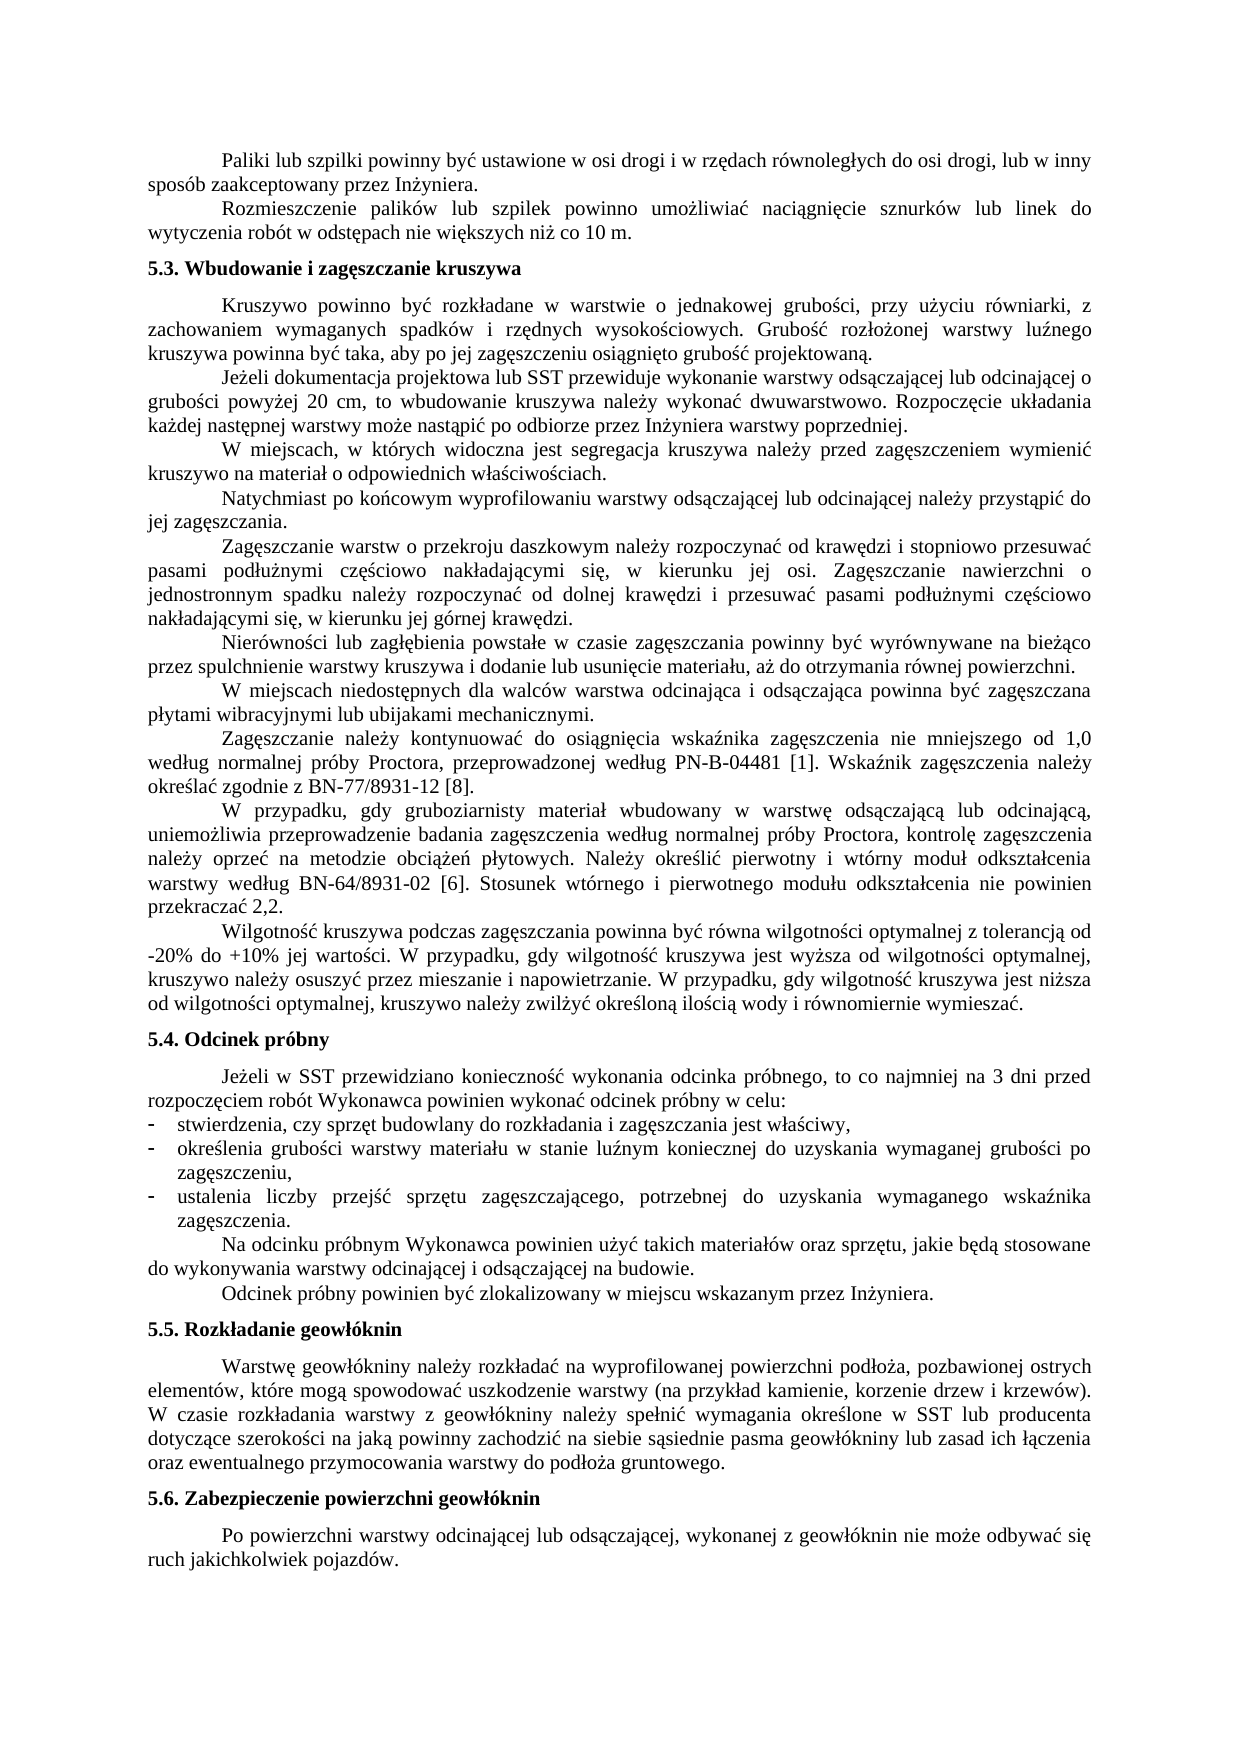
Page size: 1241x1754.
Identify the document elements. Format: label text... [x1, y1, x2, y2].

text Rozmieszczenie palików lub szpilek powinno umożliwiać naciągnięcie sznurków lub linek do wytyczenia robót w odstępach nie większych niż co 10 m. [148, 196, 1093, 244]
subtitle 5.3. Wbudowanie i zagęszczanie kruszywa [148, 256, 1093, 280]
subtitle 5.5. Rozkładanie geowłóknin [148, 1317, 1093, 1341]
text Nierówności lub zagłębienia powstałe w czasie zagęszczania powinny być wyrównywane na bieżąco przez spulchnienie warstwy kruszywa i dodanie lub usunięcie materiału, aż do otrzymania równej powierzchni. [148, 630, 1093, 678]
list określenia grubości warstwy materiału w stanie luźnym koniecznej do uzyskania wymaganej grubości po zagęszczeniu, [148, 1136, 1093, 1184]
text Kruszywo powinno być rozkładane w warstwie o jednakowej grubości, przy użyciu równiarki, z zachowaniem wymaganych spadków i rzędnych wysokościowych. Grubość rozłożonej warstwy luźnego kruszywa powinna być taka, aby po jej zagęszczeniu osiągnięto grubość projektowaną. [148, 293, 1093, 365]
list ustalenia liczby przejść sprzętu zagęszczającego, potrzebnej do uzyskania wymaganego wskaźnika zagęszczenia. [148, 1184, 1093, 1232]
text Odcinek próbny powinien być zlokalizowany w miejscu wskazanym przez Inżyniera. [148, 1280, 1093, 1304]
text Zagęszczanie należy kontynuować do osiągnięcia wskaźnika zagęszczenia nie mniejszego od 1,0 według normalnej próby Proctora, przeprowadzonej według PN-B-04481 [1]. Wskaźnik zagęszczenia należy określać zgodnie z BN-77/8931-12 [8]. [148, 726, 1093, 798]
text W miejscach, w których widoczna jest segregacja kruszywa należy przed zagęszczeniem wymienić kruszywo na materiał o odpowiednich właściwościach. [148, 437, 1093, 485]
list stwierdzenia, czy sprzęt budowlany do rozkładania i zagęszczania jest właściwy, [148, 1112, 1093, 1136]
text Paliki lub szpilki powinny być ustawione w osi drogi i w rzędach równoległych do osi drogi, lub w inny sposób zaakceptowany przez Inżyniera. [148, 148, 1093, 196]
text Jeżeli dokumentacja projektowa lub SST przewiduje wykonanie warstwy odsączającej lub odcinającej o grubości powyżej 20 cm, to wbudowanie kruszywa należy wykonać dwuwarstwowo. Rozpoczęcie układania każdej następnej warstwy może nastąpić po odbiorze przez Inżyniera warstwy poprzedniej. [148, 365, 1093, 437]
text Warstwę geowłókniny należy rozkładać na wyprofilowanej powierzchni podłoża, pozbawionej ostrych elementów, które mogą spowodować uszkodzenie warstwy (na przykład kamienie, korzenie drzew i krzewów). W czasie rozkładania warstwy z geowłókniny należy spełnić wymagania określone w SST lub producenta dotyczące szerokości na jaką powinny zachodzić na siebie sąsiednie pasma geowłókniny lub zasad ich łączenia oraz ewentualnego przymocowania warstwy do podłoża gruntowego. [148, 1353, 1093, 1474]
text Wilgotność kruszywa podczas zagęszczania powinna być równa wilgotności optymalnej z tolerancją od -20% do +10% jej wartości. W przypadku, gdy wilgotność kruszywa jest wyższa od wilgotności optymalnej, kruszywo należy osuszyć przez mieszanie i napowietrzanie. W przypadku, gdy wilgotność kruszywa jest niższa od wilgotności optymalnej, kruszywo należy zwilżyć określoną ilością wody i równomiernie wymieszać. [148, 918, 1093, 1015]
text Jeżeli w SST przewidziano konieczność wykonania odcinka próbnego, to co najmniej na 3 dni przed rozpoczęciem robót Wykonawca powinien wykonać odcinek próbny w celu: [148, 1064, 1093, 1112]
text Na odcinku próbnym Wykonawca powinien użyć takich materiałów oraz sprzętu, jakie będą stosowane do wykonywania warstwy odcinającej i odsączającej na budowie. [148, 1232, 1093, 1280]
text W miejscach niedostępnych dla walców warstwa odcinająca i odsączająca powinna być zagęszczana płytami wibracyjnymi lub ubijakami mechanicznymi. [148, 678, 1093, 726]
subtitle 5.4. Odcinek próbny [148, 1027, 1093, 1051]
text W przypadku, gdy gruboziarnisty materiał wbudowany w warstwę odsączającą lub odcinającą, uniemożliwia przeprowadzenie badania zagęszczenia według normalnej próby Proctora, kontrolę zagęszczenia należy oprzeć na metodzie obciążeń płytowych. Należy określić pierwotny i wtórny moduł odkształcenia warstwy według BN-64/8931-02 [6]. Stosunek wtórnego i pierwotnego modułu odkształcenia nie powinien przekraczać 2,2. [148, 798, 1093, 918]
text Natychmiast po końcowym wyprofilowaniu warstwy odsączającej lub odcinającej należy przystąpić do jej zagęszczania. [148, 485, 1093, 533]
text Po powierzchni warstwy odcinającej lub odsączającej, wykonanej z geowłóknin nie może odbywać się ruch jakichkolwiek pojazdów. [148, 1523, 1093, 1571]
subtitle 5.6. Zabezpieczenie powierzchni geowłóknin [148, 1486, 1093, 1510]
text Zagęszczanie warstw o przekroju daszkowym należy rozpoczynać od krawędzi i stopniowo przesuwać pasami podłużnymi częściowo nakładającymi się, w kierunku jej osi. Zagęszczanie nawierzchni o jednostronnym spadku należy rozpoczynać od dolnej krawędzi i przesuwać pasami podłużnymi częściowo nakładającymi się, w kierunku jej górnej krawędzi. [148, 533, 1093, 630]
